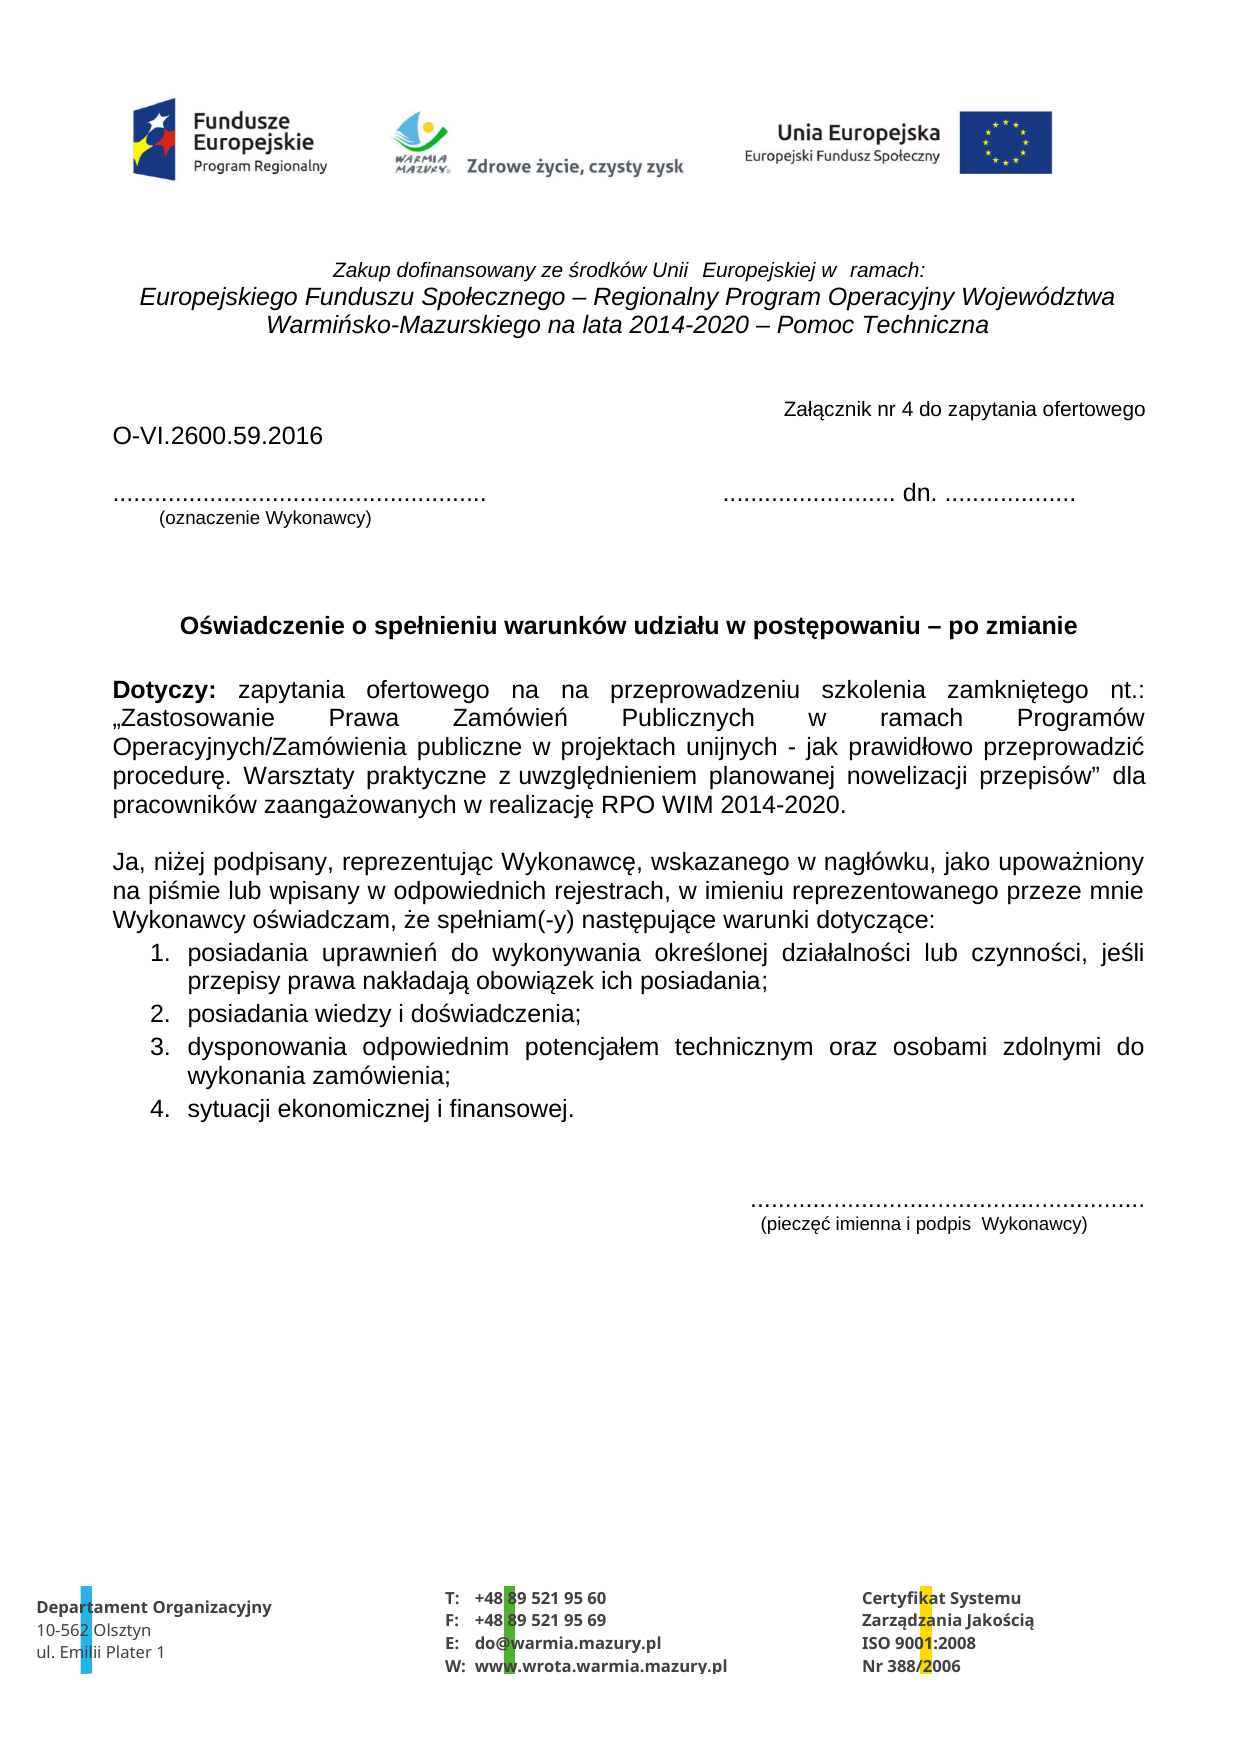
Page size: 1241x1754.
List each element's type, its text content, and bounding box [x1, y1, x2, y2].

list posiadania uprawnień do wykonywania określonej działalności lub czynności, jeśli przepisy prawa nakładają obowiązek ich posiadania; [150, 938, 1146, 995]
text ...................................................... ......................... dn. ................... [112, 478, 1146, 507]
list dysponowania odpowiednim potencjałem technicznym oraz osobami zdolnymi do wykonania zamówienia; [150, 1032, 1146, 1090]
text Ja, niżej podpisany, reprezentując Wykonawcę, wskazanego w nagłówku, jako upoważniony na piśmie lub wpisany w odpowiednich rejestrach, w imieniu reprezentowanego przeze mnie Wykonawcy oświadczam, że spełniam(-y) następujące warunki dotyczące: [112, 847, 1146, 933]
picture [112, 76, 1072, 201]
text ......................................................... [112, 1184, 1146, 1213]
subtitle Oświadczenie o spełnieniu warunków udziału w postępowaniu – po zmianie [112, 611, 1146, 640]
text (oznaczenie Wykonawcy) [112, 507, 1146, 528]
text Dotyczy: zapytania ofertowego na na przeprowadzeniu szkolenia zamkniętego nt.: „Zastosowanie Prawa Zamówień Publicznych w ramach Programów Operacyjnych/Zamówienia publiczne w projektach unijnych - jak prawidłowo przeprowadzić procedurę. Warsztaty praktyczne z uwzględnieniem planowanej nowelizacji przepisów” dla pracowników zaangażowanych w realizację RPO WIM 2014-2020. [112, 675, 1146, 818]
text Zakup dofinansowany ze środków Unii Europejskiej w ramach: [112, 258, 1146, 282]
text (pieczęć imienna i podpis Wykonawcy) [628, 1213, 1146, 1234]
text Europejskiego Funduszu Społecznego – Regionalny Program Operacyjny Województwa Warmińsko-Mazurskiego na lata 2014-2020 – Pomoc Techniczna [112, 282, 1146, 339]
list posiadania wiedzy i doświadczenia; [150, 999, 1146, 1028]
text O-VI.2600.59.2016 [112, 421, 1146, 449]
list sytuacji ekonomicznej i finansowej. [150, 1094, 1146, 1123]
text Załącznik nr 4 do zapytania ofertowego [112, 397, 1146, 421]
